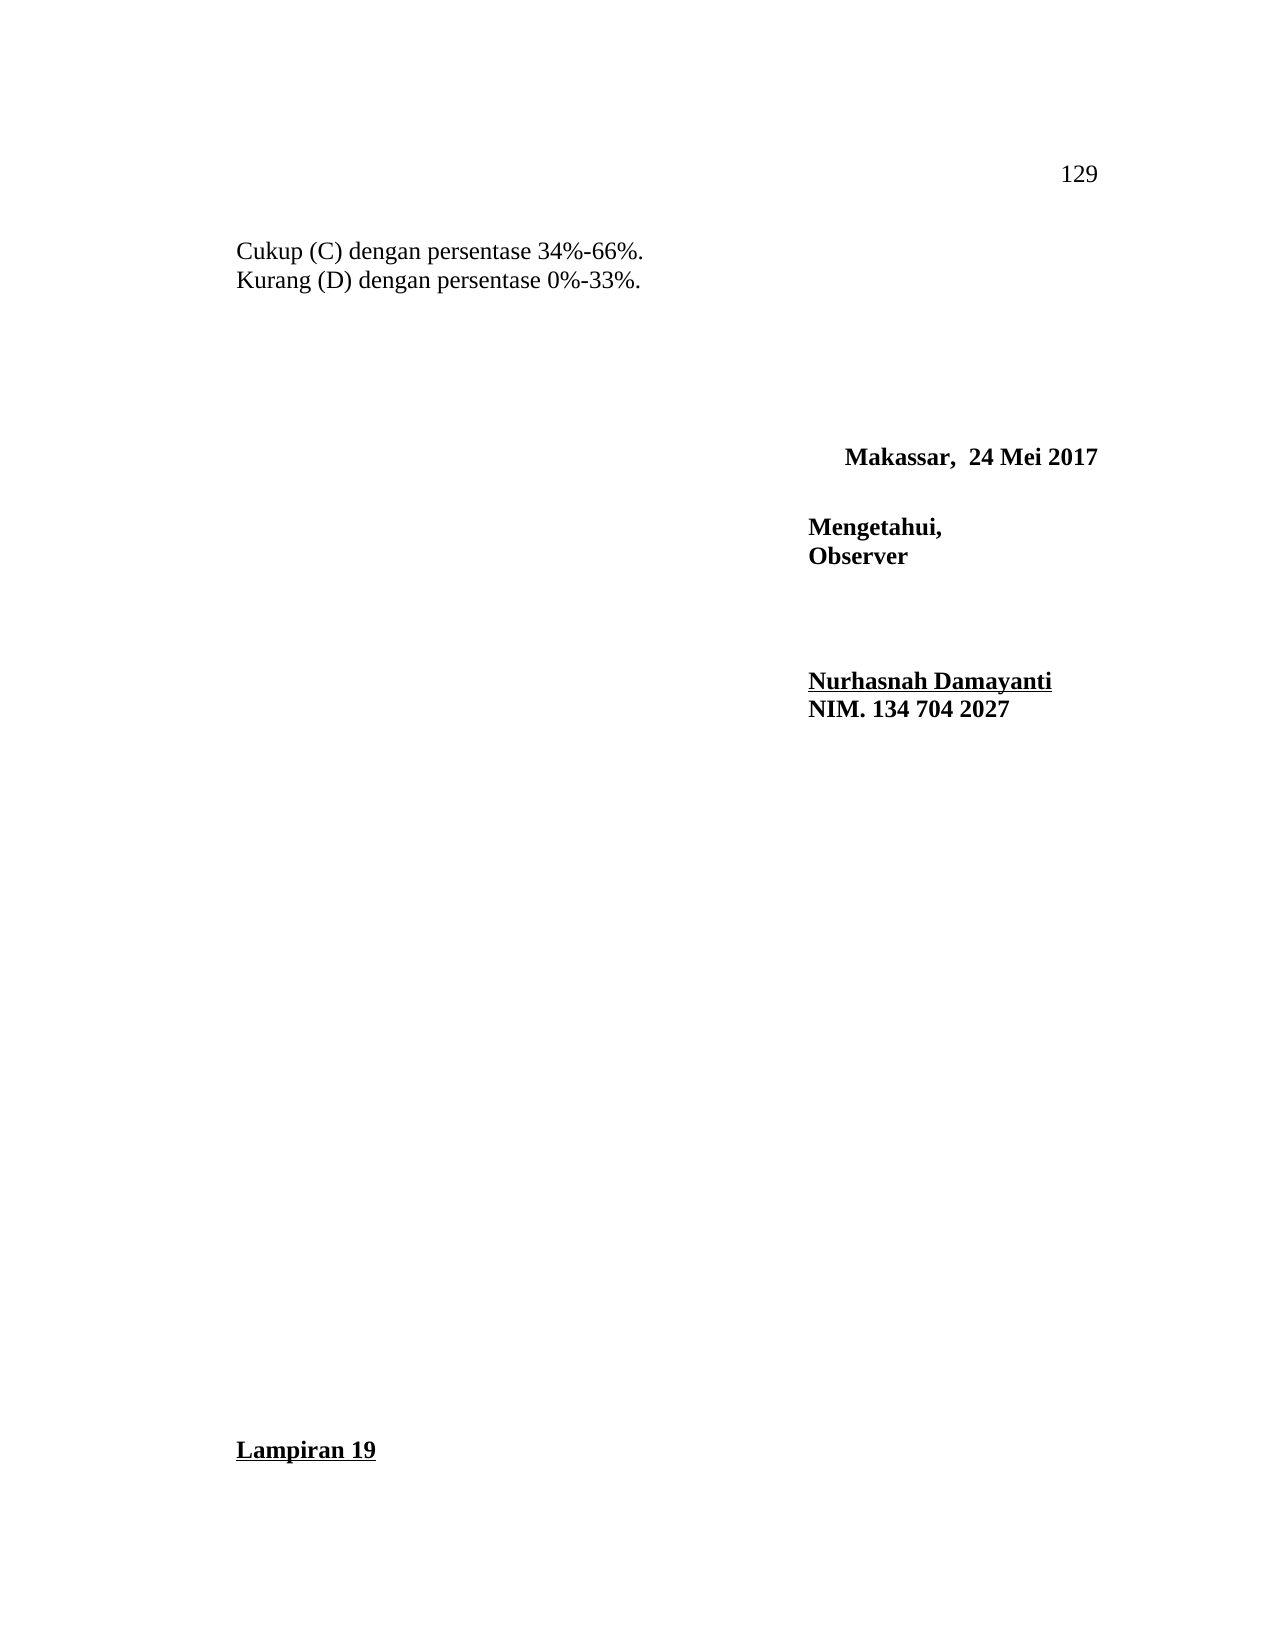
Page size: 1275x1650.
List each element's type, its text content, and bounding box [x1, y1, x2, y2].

list Cukup (C) dengan persentase 34%-66%. [236, 236, 1093, 265]
text Nurhasnah Damayanti [808, 666, 1098, 694]
text Lampiran 19 [236, 1435, 1098, 1464]
list Kurang (D) dengan persentase 0%-33%. [236, 265, 1093, 294]
text Observer [808, 541, 1098, 570]
text Makassar, 24 Mei 2017 [236, 442, 1098, 471]
text NIM. 134 704 2027 [808, 694, 1098, 723]
text Mengetahui, [808, 512, 1098, 541]
